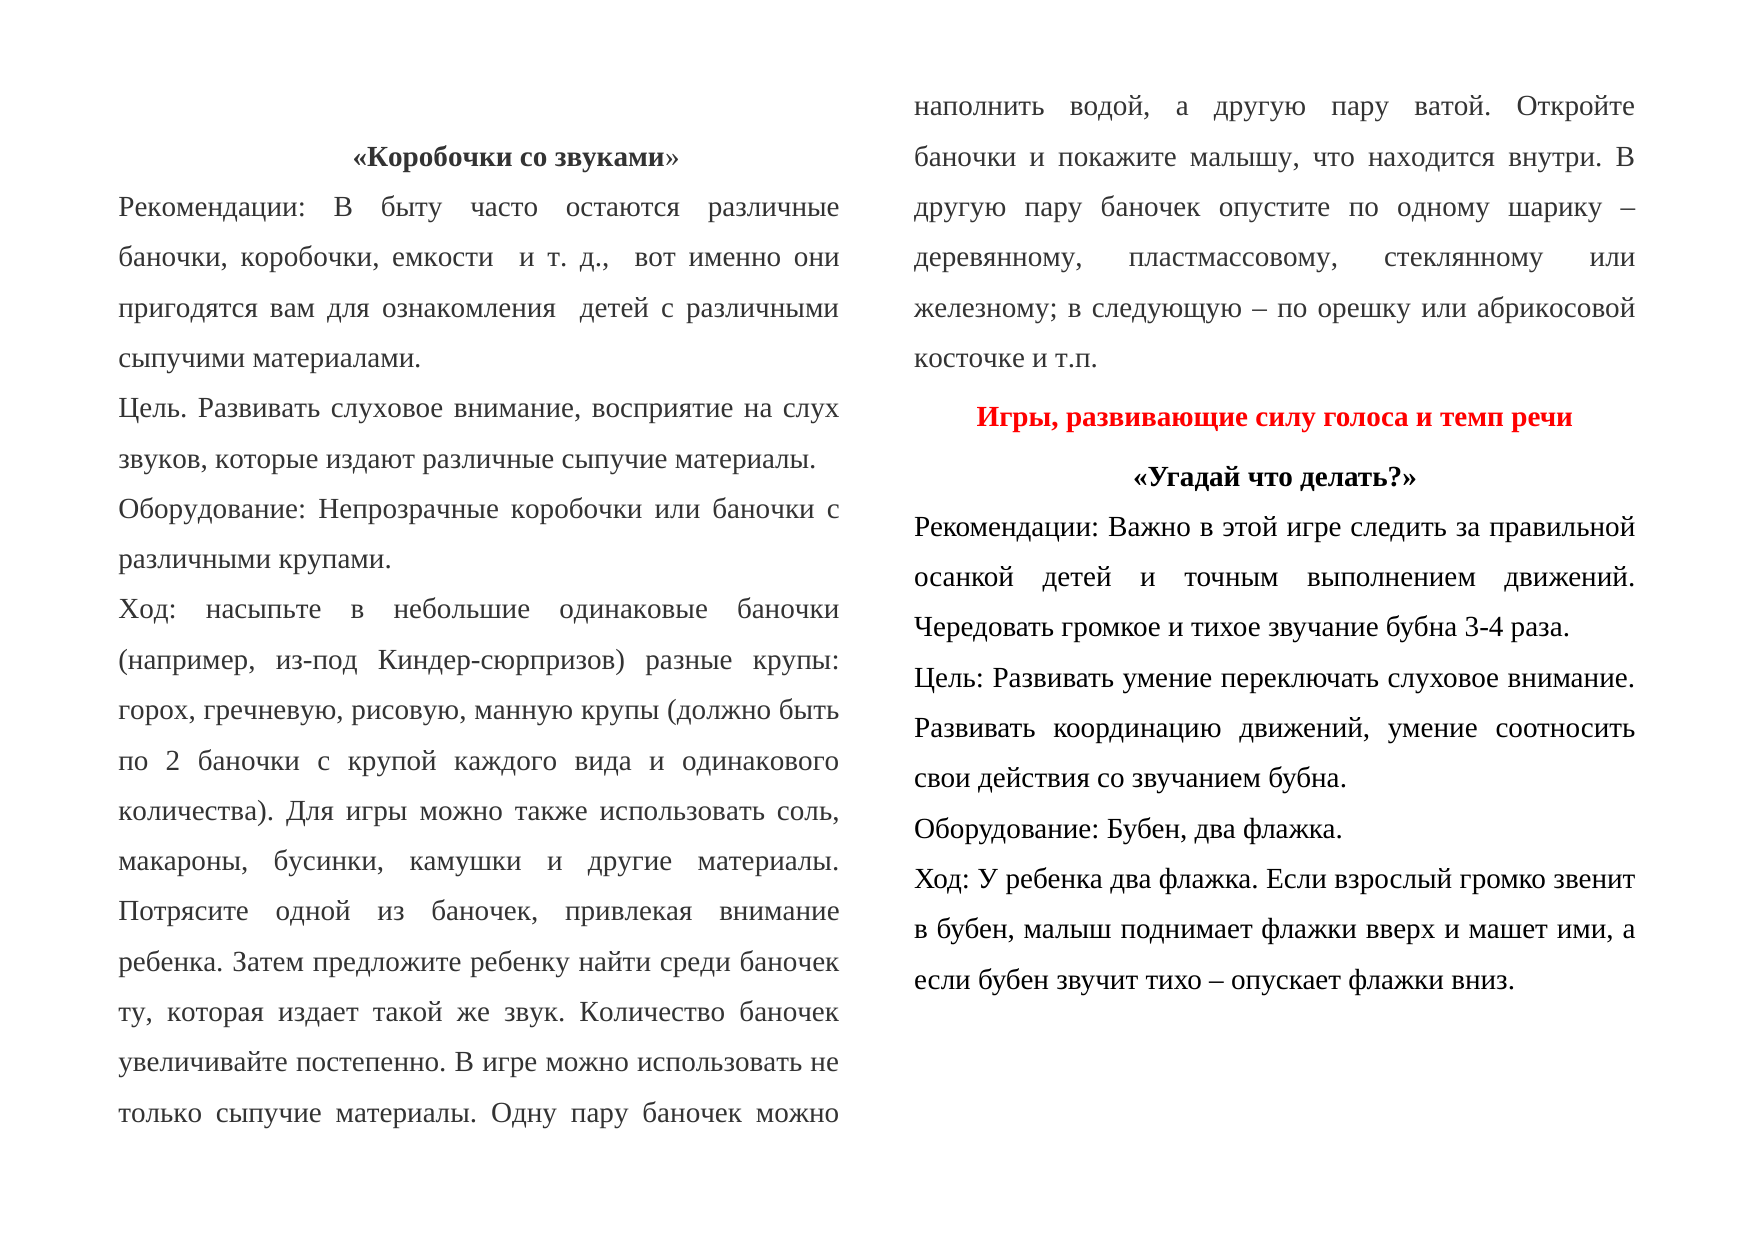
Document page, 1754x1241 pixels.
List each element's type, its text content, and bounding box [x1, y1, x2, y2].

text Рекомендации: В быту часто остаются различные баночки, коробочки, емкости и т. д., вот именно они пригодятся вам для ознакомления детей с различными сыпучими материалами. [118, 189, 840, 374]
text «Угадай что делать?» [914, 459, 1636, 492]
text Ход: насыпьте в небольшие одинаковые баночки (например, из-под Киндер-сюрпризов) разные крупы: горох, гречневую, рисовую, манную крупы (должно быть по 2 баночки с крупой каждого вида и одинакового количества). Для игры можно также использовать соль, макароны, бусинки, камушки и другие материалы. Потрясите одной из баночек, привлекая внимание ребенка. Затем предложите ребенку найти среди баночек ту, которая издает такой же звук. Количество баночек увеличивайте постепенно. В игре можно использовать не только сыпучие материалы. Одну пару баночек можно наполнить водой, а другую пару ватой. Откройте баночки и покажите малышу, что находится внутри. В другую пару баночек опустите по одному шарику – деревянному, пластмассовому, стеклянному или железному; в следующую – по орешку или абрикосовой косточке и т.п. [118, 592, 840, 1128]
text «Коробочки со звуками» [118, 139, 840, 172]
text Цель: Развивать умение переключать слуховое внимание. Развивать координацию движений, умение соотносить свои действия со звучанием бубна. [914, 660, 1636, 794]
text Игры, развивающие силу голоса и темп речи [914, 399, 1636, 433]
text Ход: У ребенка два флажка. Если взрослый громко звенит в бубен, малыш поднимает флажки вверх и машет ими, а если бубен звучит тихо – опускает флажки вниз. [914, 861, 1636, 995]
text Оборудование: Непрозрачные коробочки или баночки с различными крупами. [118, 491, 840, 575]
text Ход: насыпьте в небольшие одинаковые баночки (например, из-под Киндер-сюрпризов) разные крупы: горох, гречневую, рисовую, манную крупы (должно быть по 2 баночки с крупой каждого вида и одинакового количества). Для игры можно также использовать соль, макароны, бусинки, камушки и другие материалы. Потрясите одной из баночек, привлекая внимание ребенка. Затем предложите ребенку найти среди баночек ту, которая издает такой же звук. Количество баночек увеличивайте постепенно. В игре можно использовать не только сыпучие материалы. Одну пару баночек можно наполнить водой, а другую пару ватой. Откройте баночки и покажите малышу, что находится внутри. В другую пару баночек опустите по одному шарику – деревянному, пластмассовому, стеклянному или железному; в следующую – по орешку или абрикосовой косточке и т.п. [914, 88, 1636, 374]
text Цель. Развивать слуховое внимание, восприятие на слух звуков, которые издают различные сыпучие материалы. [118, 390, 840, 474]
text Рекомендации: Важно в этой игре следить за правильной осанкой детей и точным выполнением движений. Чередовать громкое и тихое звучание бубна 3-4 раза. [914, 509, 1636, 643]
text Оборудование: Бубен, два флажка. [914, 811, 1636, 844]
